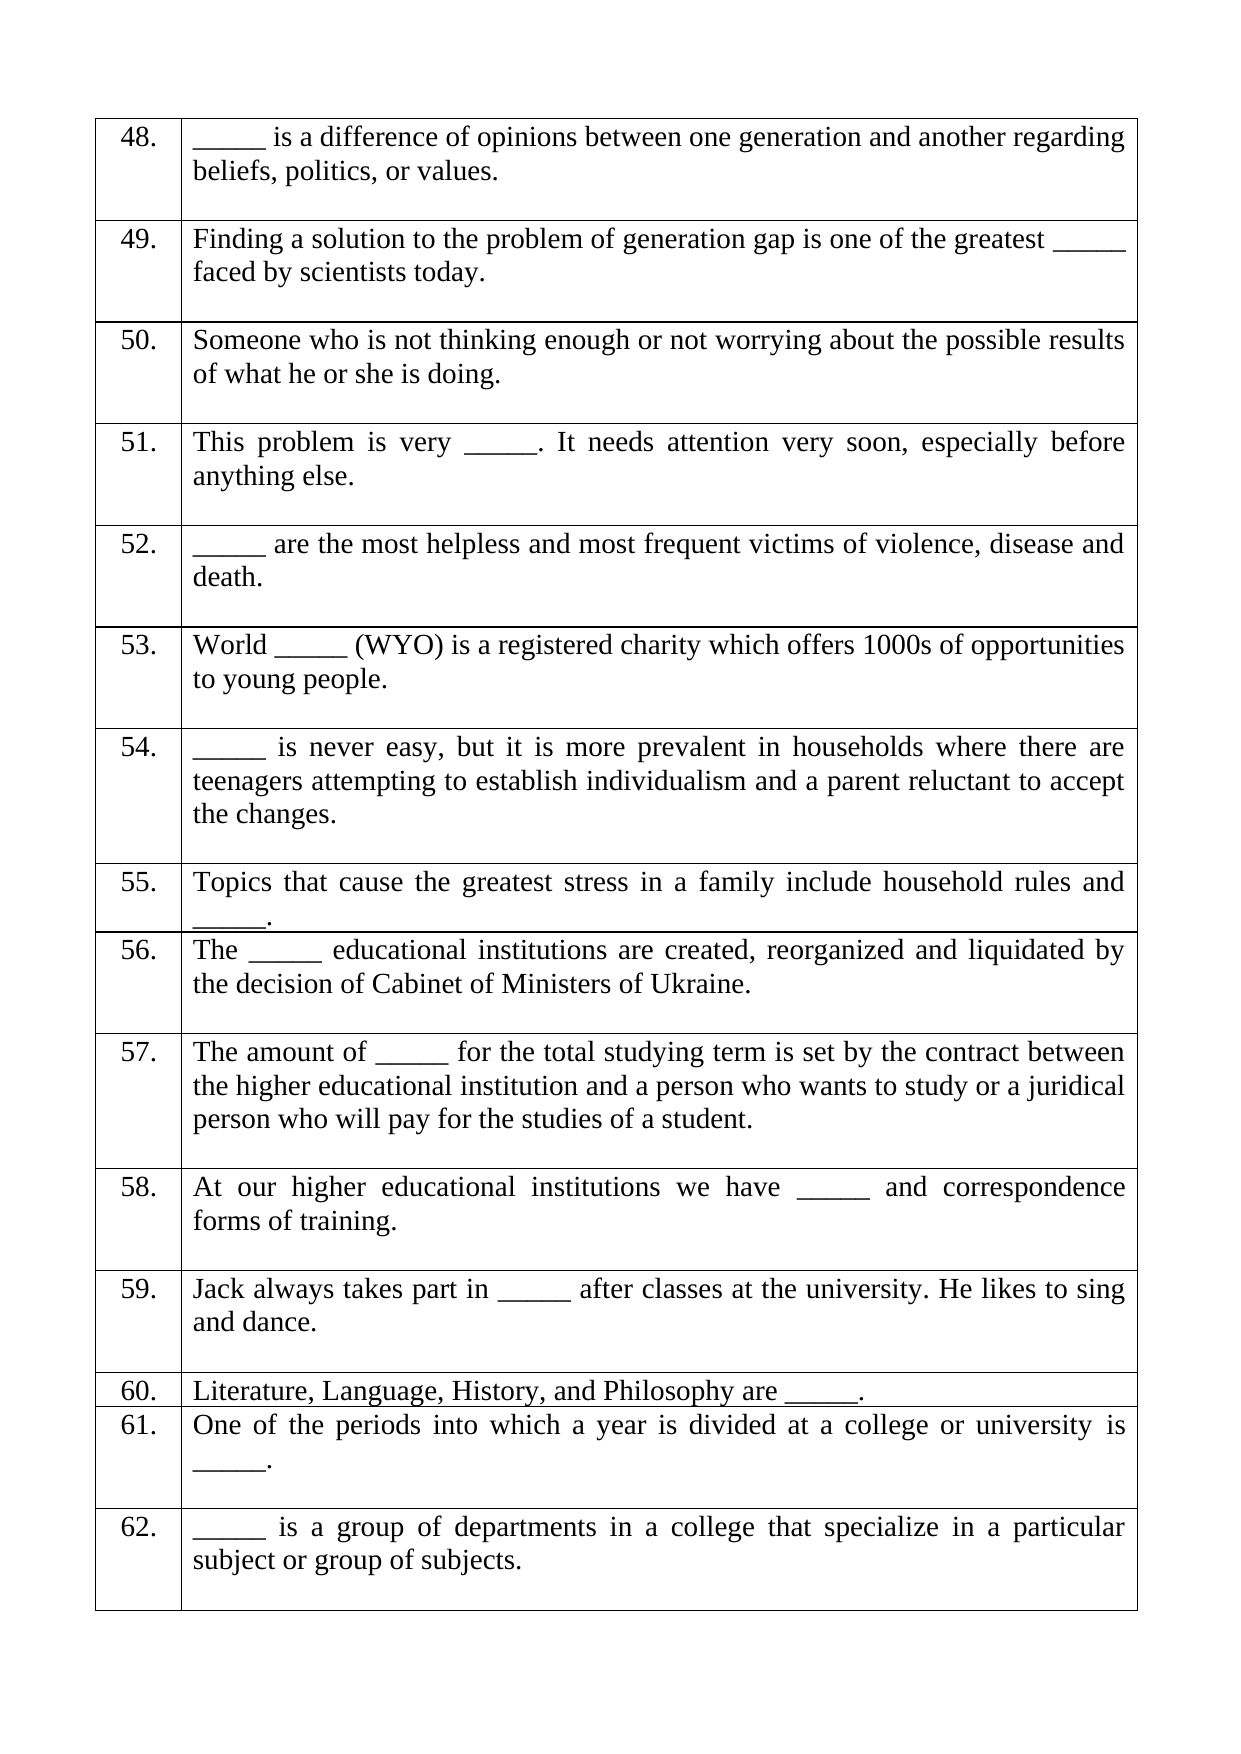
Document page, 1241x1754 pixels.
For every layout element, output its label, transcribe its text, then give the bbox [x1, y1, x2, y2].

table_cell _____ is a difference of opinions between one generation and another regarding beliefs, politics, or values. [182, 119, 1137, 220]
table_cell 52. [96, 526, 181, 626]
table_cell 58. [96, 1169, 181, 1270]
table_cell The _____ educational institutions are created, reorganized and liquidated by the decision of Cabinet of Ministers of Ukraine. [182, 933, 1137, 1033]
table_cell At our higher educational institutions we have _____ and correspondence forms of training. [182, 1169, 1137, 1270]
table_cell The amount of _____ for the total studying term is set by the contract between the higher educational institution and a person who wants to study or a juridical person who will pay for the studies of a student. [182, 1034, 1137, 1168]
table_cell _____ are the most helpless and most frequent victims of violence, disease and death. [182, 526, 1137, 626]
table_cell _____ is a group of departments in a college that specialize in a particular subject or group of subjects. [182, 1509, 1137, 1609]
table_cell Finding a solution to the problem of generation gap is one of the greatest _____ faced by scientists today. [182, 221, 1137, 321]
table_cell _____ is never easy, but it is more prevalent in households where there are teenagers attempting to establish individualism and a parent reluctant to accept the changes. [182, 729, 1137, 863]
table_cell 56. [96, 933, 181, 1033]
table_cell 51. [96, 424, 181, 525]
table_cell 55. [96, 864, 181, 931]
table_cell Someone who is not thinking enough or not worrying about the possible results of what he or she is doing. [182, 323, 1137, 423]
table_cell 48. [96, 119, 181, 220]
table_cell 50. [96, 323, 181, 423]
table_cell 60. [96, 1373, 181, 1406]
table_cell 59. [96, 1271, 181, 1372]
table_cell 53. [96, 628, 181, 728]
table_cell One of the periods into which a year is divided at a college or university is _____. [182, 1407, 1137, 1508]
table_cell 61. [96, 1407, 181, 1508]
table_cell 62. [96, 1509, 181, 1609]
table_cell Literature, Language, History, and Philosophy are _____. [182, 1373, 1137, 1406]
table_cell World _____ (WYO) is a registered charity which offers 1000s of opportunities to young people. [182, 628, 1137, 728]
table_cell 54. [96, 729, 181, 863]
table_cell Jack always takes part in _____ after classes at the university. He likes to sing and dance. [182, 1271, 1137, 1372]
table_cell This problem is very _____. It needs attention very soon, especially before anything else. [182, 424, 1137, 525]
table_cell 57. [96, 1034, 181, 1168]
table_cell 49. [96, 221, 181, 321]
table_cell Topics that cause the greatest stress in a family include household rules and _____. [182, 864, 1137, 931]
